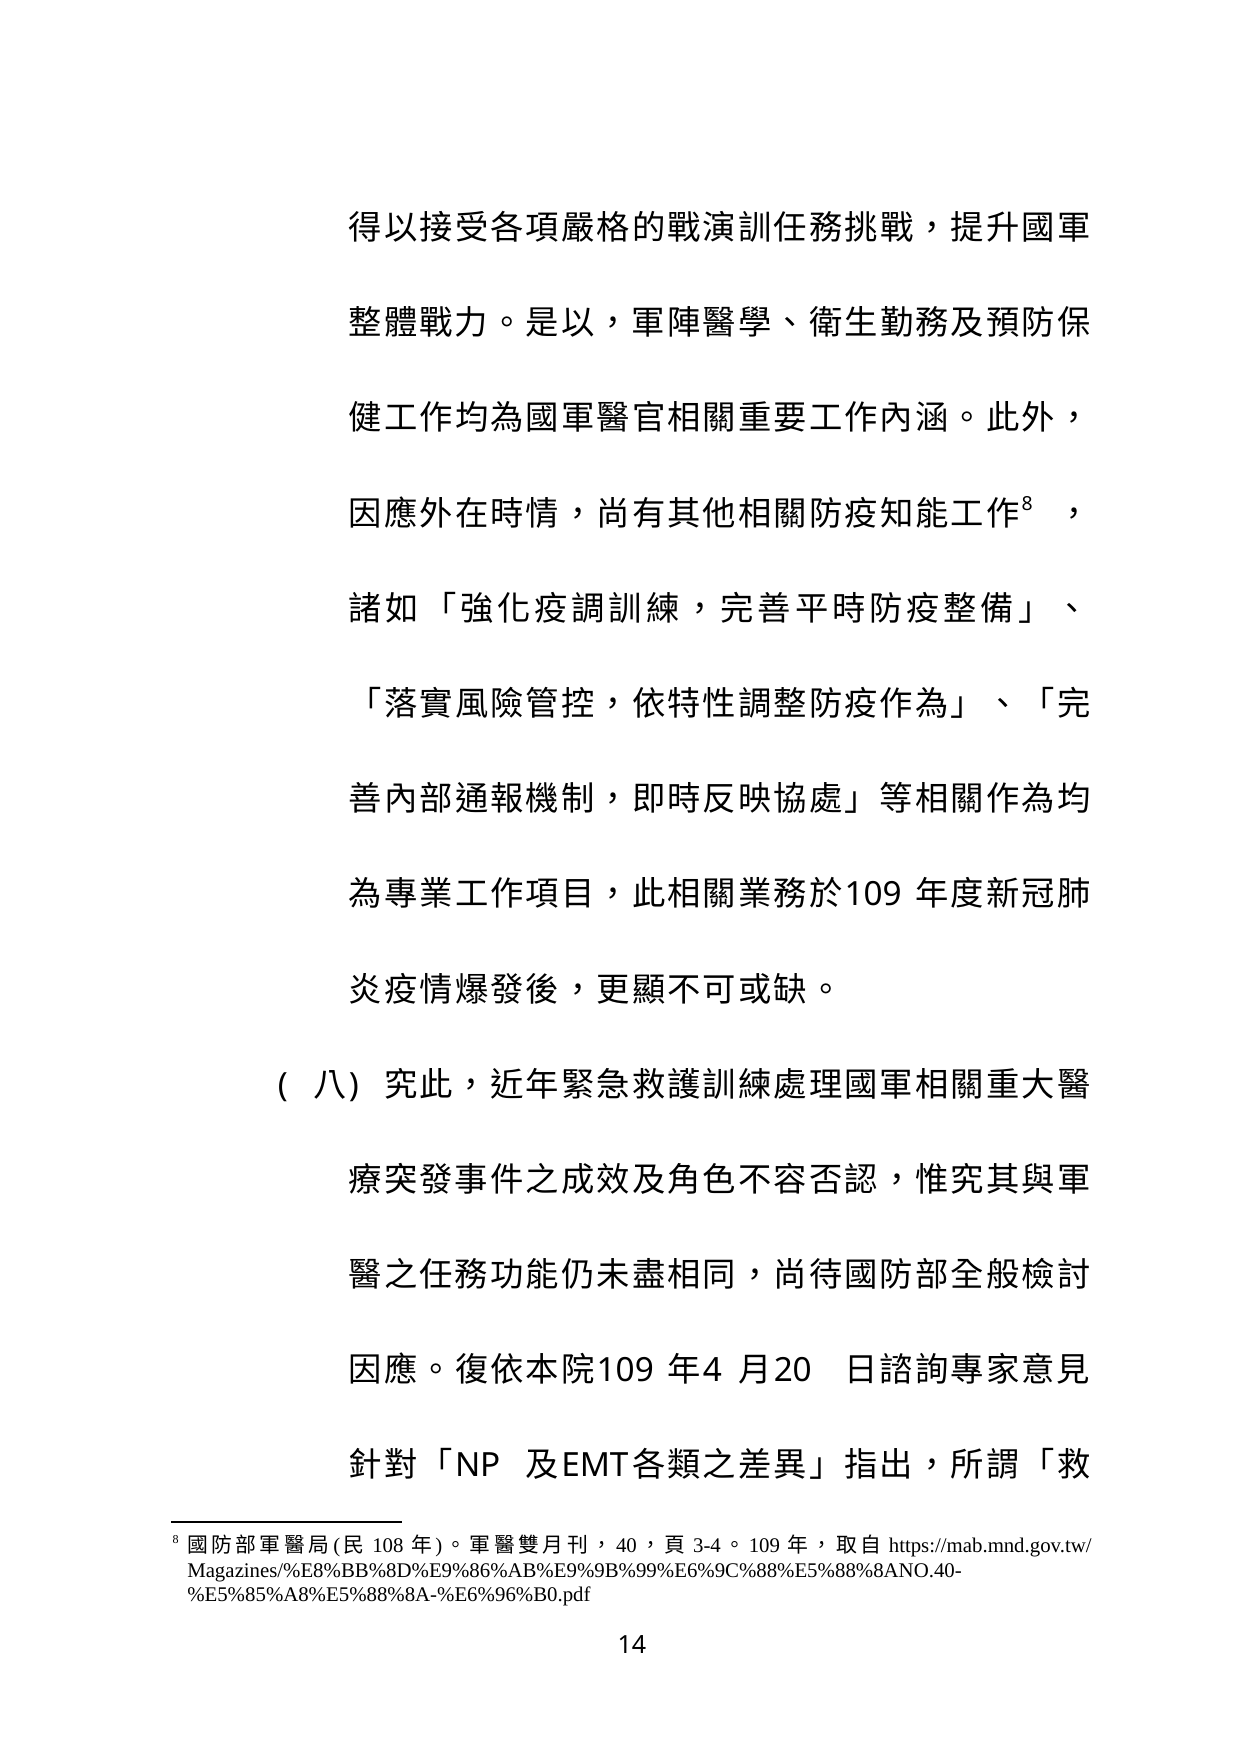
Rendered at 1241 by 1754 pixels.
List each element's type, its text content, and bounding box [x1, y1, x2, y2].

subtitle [244, 1034, 1092, 1510]
subtitle 再查，依國防部資料載明，軍醫是國軍建軍備戰不可或缺的專業人才，平時任務就是透過健康促進、疫情防制、預防醫學等作為來提升官兵身心健康，唯有官兵身心健康處於巔峰狀態，才得以接受各項嚴格的戰演訓任務挑戰，提升國軍整體戰力。是以，軍陣醫學、衛生勤務及預防保健工作均為國軍醫官相關重要工作內涵。此外，因應外在時情，尚有其他相關防疫知能工作，諸如「強化疫調訓練，完善平時防疫整備」、「落實風險管控，依特性調整防疫作為」、「完善內部通報機制，即時反映協處」等相關作為均為專業工作項目，此相關業務於109年度新冠肺炎疫情爆發後，更顯不可或缺。 [244, 177, 1092, 1034]
